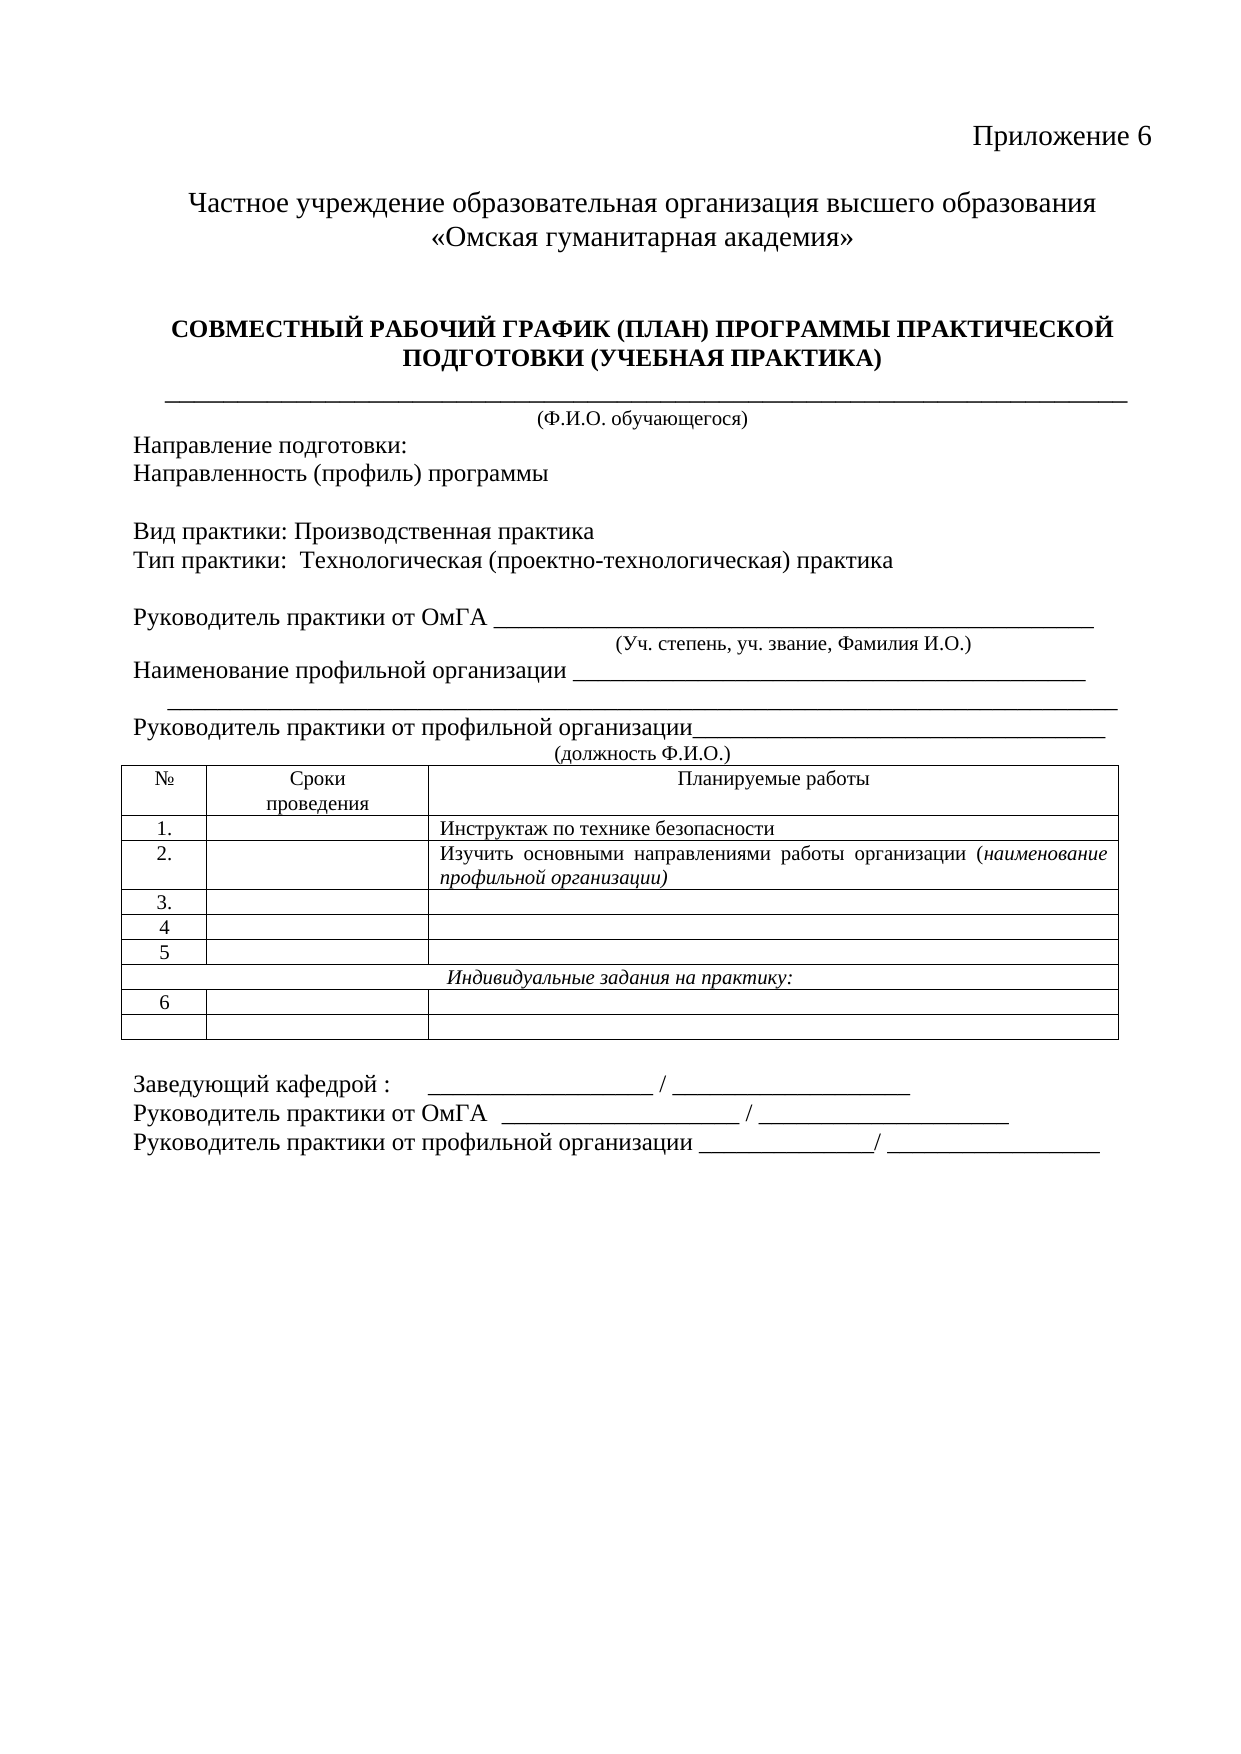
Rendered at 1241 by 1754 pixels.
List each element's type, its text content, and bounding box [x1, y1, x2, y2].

text Руководитель практики от профильной организации_________________________________ [133, 712, 1152, 741]
text Наименование профильной организации _________________________________________ [133, 655, 1152, 684]
table_cell [429, 890, 1118, 914]
text Частное учреждение образовательная организация высшего образования «Омская гуманитарная академия» [133, 185, 1152, 252]
text Руководитель практики от ОмГА ___________________ / ____________________ [133, 1098, 1152, 1127]
text Направление подготовки: [133, 430, 1152, 458]
table_header № [122, 766, 206, 814]
table_cell 5 [122, 940, 206, 964]
table_cell [207, 1015, 428, 1039]
table_cell 1. [122, 816, 206, 839]
text Руководитель практики от ОмГА ________________________________________________ [133, 602, 1152, 631]
table_cell [429, 1015, 1118, 1039]
text Руководитель практики от профильной организации ______________/ _________________ [147, 1127, 1152, 1155]
text __________________________________________________________________ (Ф.И.О. обучающегося) [133, 372, 1152, 430]
table_header Планируемые работы [429, 766, 1118, 814]
table_cell [122, 1015, 206, 1039]
table_cell [429, 990, 1118, 1014]
table_cell [207, 990, 428, 1014]
text Приложение 6 [133, 118, 1152, 152]
text Направленность (профиль) программы [133, 458, 1152, 487]
table_cell [207, 841, 428, 889]
table_cell [429, 940, 1118, 964]
table_cell 3. [122, 890, 206, 914]
text Тип практики: Технологическая (проектно-технологическая) практика [133, 545, 1152, 573]
text (Уч. степень, уч. звание, Фамилия И.О.) [133, 631, 1152, 655]
table_cell Инструктаж по технике безопасности [429, 816, 1118, 839]
table_cell [429, 915, 1118, 939]
table_cell Индивидуальные задания на практику: [122, 965, 1118, 989]
table_cell Изучить основными направлениями работы организации (наименование профильной организации) [429, 841, 1118, 889]
text Вид практики: Производственная практика [133, 516, 1152, 545]
table_cell 6 [122, 990, 206, 1014]
table_cell [207, 890, 428, 914]
table_cell [207, 816, 428, 839]
text СОВМЕСТНЫЙ РАБОЧИЙ ГРАФИК (ПЛАН) ПРОГРАММЫ ПРАКТИЧЕСКОЙ ПОДГОТОВКИ (УЧЕБНАЯ ПРАКТИКА) [133, 314, 1152, 372]
table_cell 4 [122, 915, 206, 939]
text (должность Ф.И.О.) [133, 741, 1152, 765]
table_cell [207, 915, 428, 939]
table_header Сроки проведения [207, 766, 428, 814]
text Заведующий кафедрой : __________________ / ___________________ [133, 1069, 1152, 1098]
table_cell 2. [122, 841, 206, 889]
text ____________________________________________________________________________ [133, 684, 1152, 712]
table_cell [207, 940, 428, 964]
